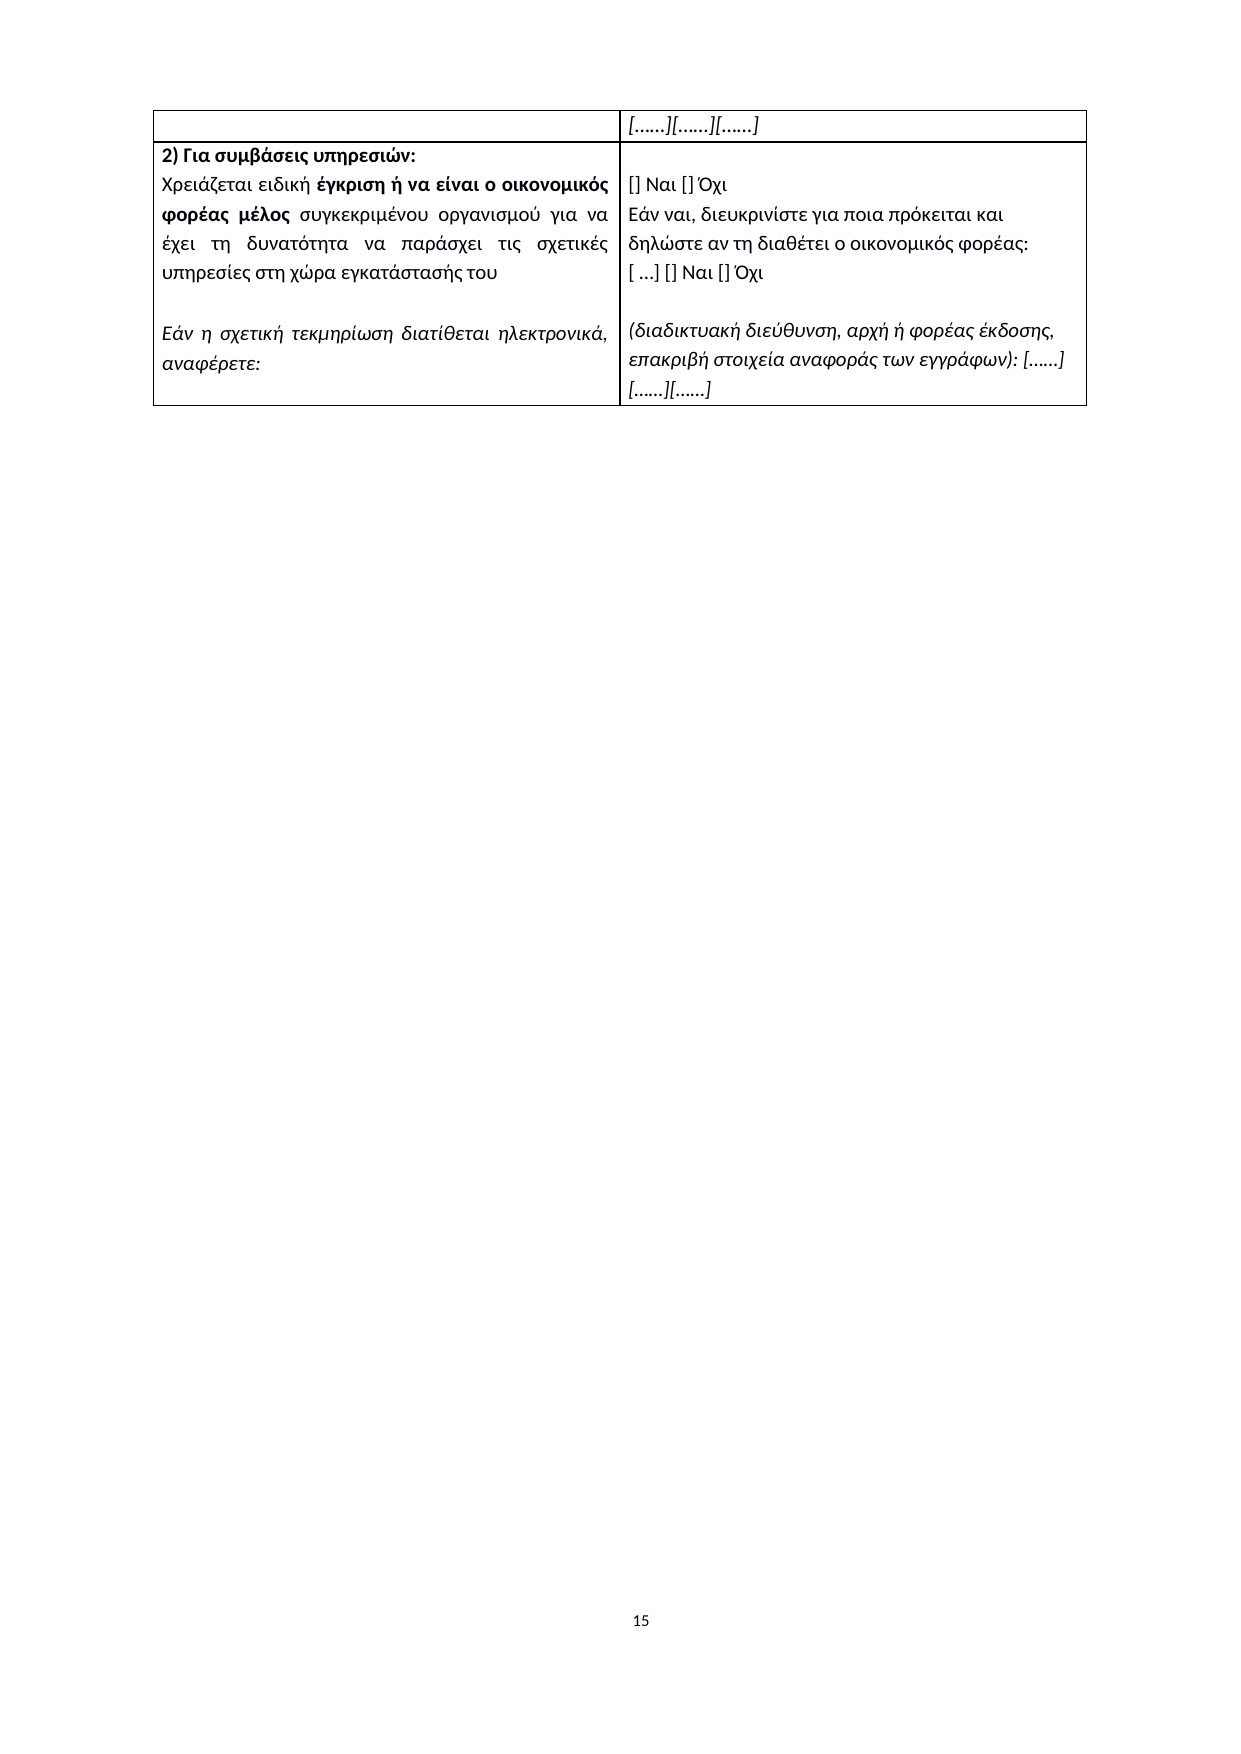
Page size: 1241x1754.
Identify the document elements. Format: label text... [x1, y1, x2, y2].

table_cell [] Ναι [] Όχι Εάν ναι, διευκρινίστε για ποια πρόκειται και δηλώστε αν τη διαθέτει ο οικονομικός φορέας: [ …] [] Ναι [] Όχι (διαδικτυακή διεύθυνση, αρχή ή φορέας έκδοσης, επακριβή στοιχεία αναφοράς των εγγράφων): [……][……][……] [621, 143, 1086, 405]
table_cell 2) Για συμβάσεις υπηρεσιών: Χρειάζεται ειδική έγκριση ή να είναι ο οικονομικός φορέας μέλος συγκεκριμένου οργανισμού για να έχει τη δυνατότητα να παράσχει τις σχετικές υπηρεσίες στη χώρα εγκατάστασής του Εάν η σχετική τεκμηρίωση διατίθεται ηλεκτρονικά, αναφέρετε: [154, 143, 619, 405]
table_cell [154, 111, 619, 141]
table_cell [621, 111, 1086, 141]
